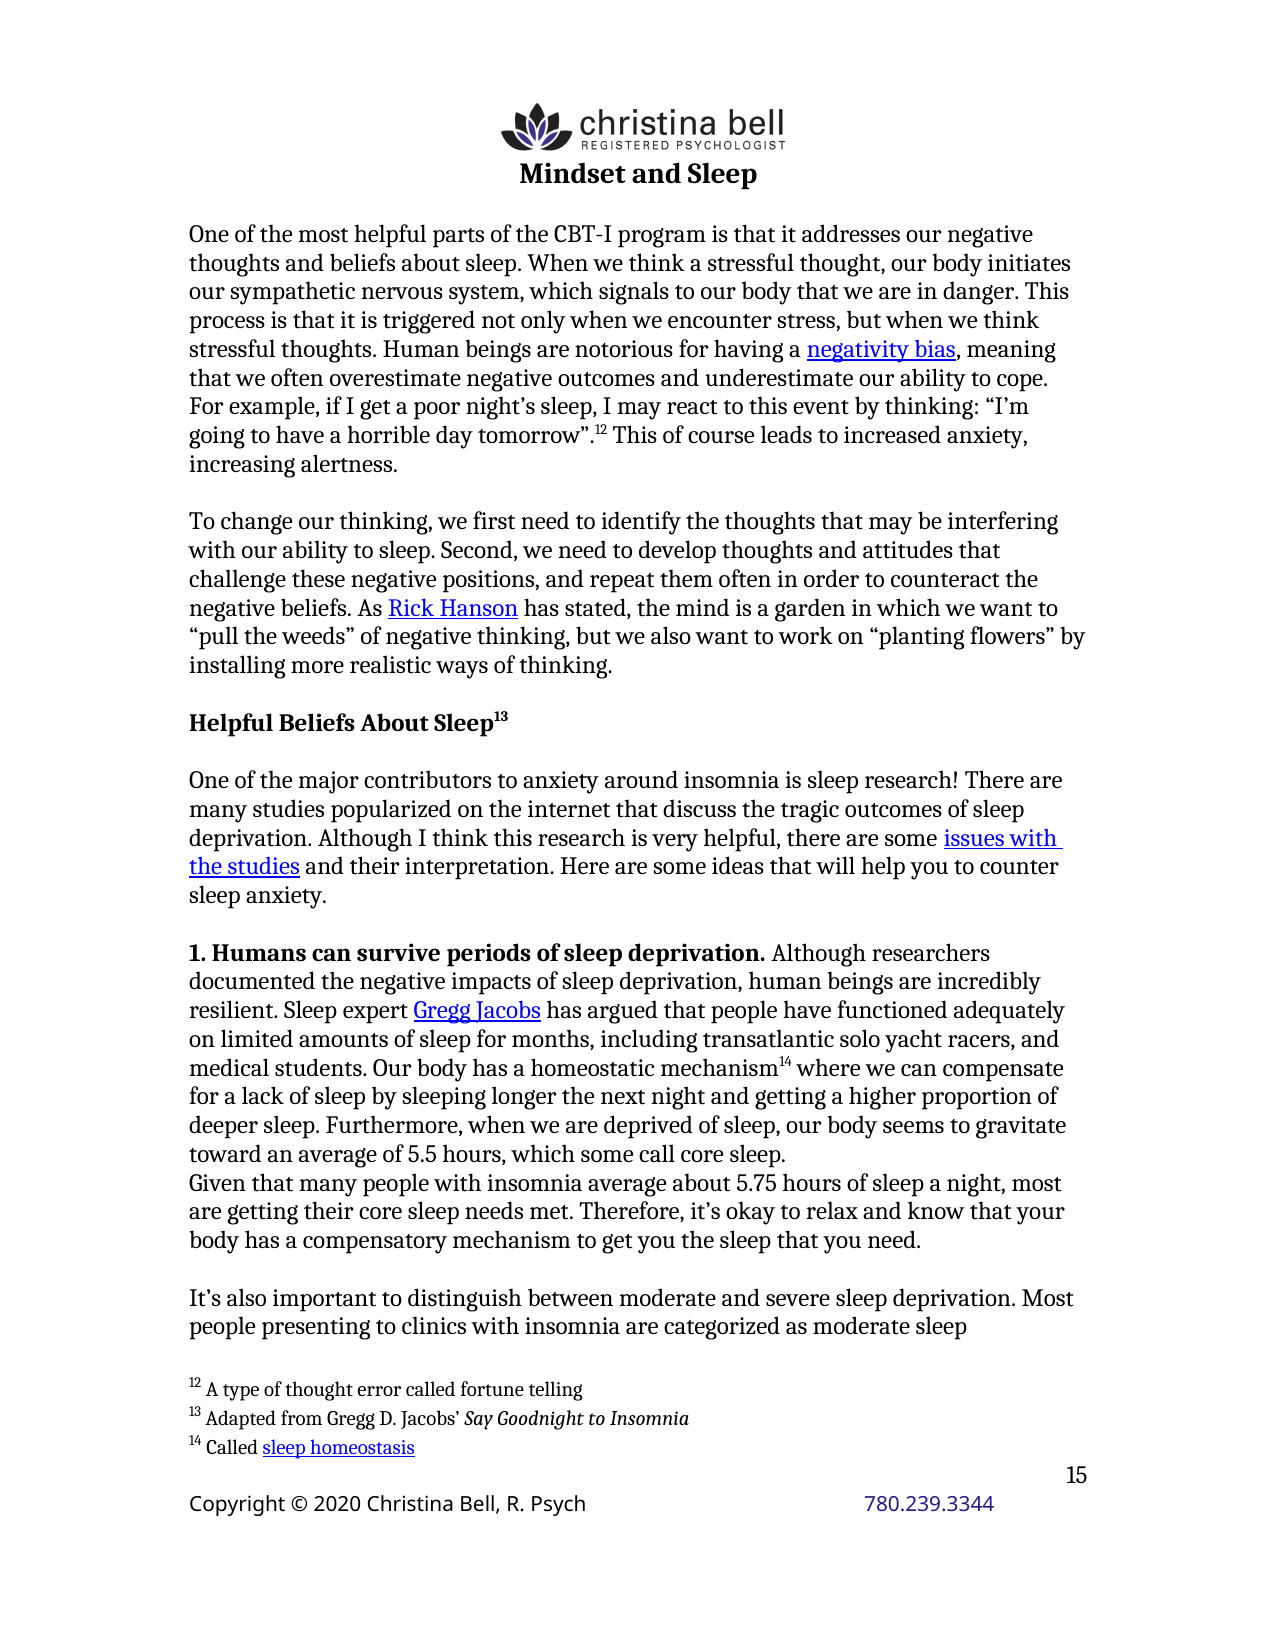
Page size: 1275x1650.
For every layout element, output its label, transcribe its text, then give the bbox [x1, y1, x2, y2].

text Given that many people with insomnia average about 5.75 hours of sleep a night, most are getting their core sleep needs met. Therefore, it’s okay to relax and know that your body has a compensatory mechanism to get you the sleep that you need. [189, 1168, 1087, 1255]
text Mindset and Sleep [189, 157, 1087, 191]
text To change our thinking, we first need to identify the thoughts that may be interfering with our ability to sleep. Second, we need to develop thoughts and attitudes that challenge these negative positions, and repeat them often in order to counteract the negative beliefs. As Rick Hanson has stated, the mind is a garden in which we want to “pull the weeds” of negative thinking, but we also want to work on “planting flowers” by installing more realistic ways of thinking. [189, 507, 1087, 680]
text Helpful Beliefs About Sleep [189, 708, 1087, 737]
picture [501, 103, 788, 152]
text 1. Humans can survive periods of sleep deprivation. Although researchers documented the negative impacts of sleep deprivation, human beings are incredibly resilient. Sleep expert Gregg Jacobs has argued that people have functioned adequately on limited amounts of sleep for months, including transatlantic solo yacht racers, and medical students. Our body has a homeostatic mechanism where we can compensate for a lack of sleep by sleeping longer the next night and getting a higher proportion of deeper sleep. Furthermore, when we are deprived of sleep, our body seems to gravitate toward an average of 5.5 hours, which some call core sleep. [189, 938, 1087, 1168]
text One of the major contributors to anxiety around insomnia is sleep research! There are many studies popularized on the internet that discuss the tragic outcomes of sleep deprivation. Although I think this research is very helpful, there are some issues with the studies and their interpretation. Here are some ideas that will help you to counter sleep anxiety. [189, 766, 1087, 910]
text One of the most helpful parts of the CBT-I program is that it addresses our negative thoughts and beliefs about sleep. When we think a stressful thought, our body initiates our sympathetic nervous system, which signals to our body that we are in danger. This process is that it is triggered not only when we encounter stress, but when we think stressful thoughts. Human beings are notorious for having a negativity bias, meaning that we often overestimate negative outcomes and underestimate our ability to cope. For example, if I get a poor night’s sleep, I may react to this event by thinking: “I’m going to have a horrible day tomorrow”. This of course leads to increased anxiety, increasing alertness. [189, 220, 1087, 478]
